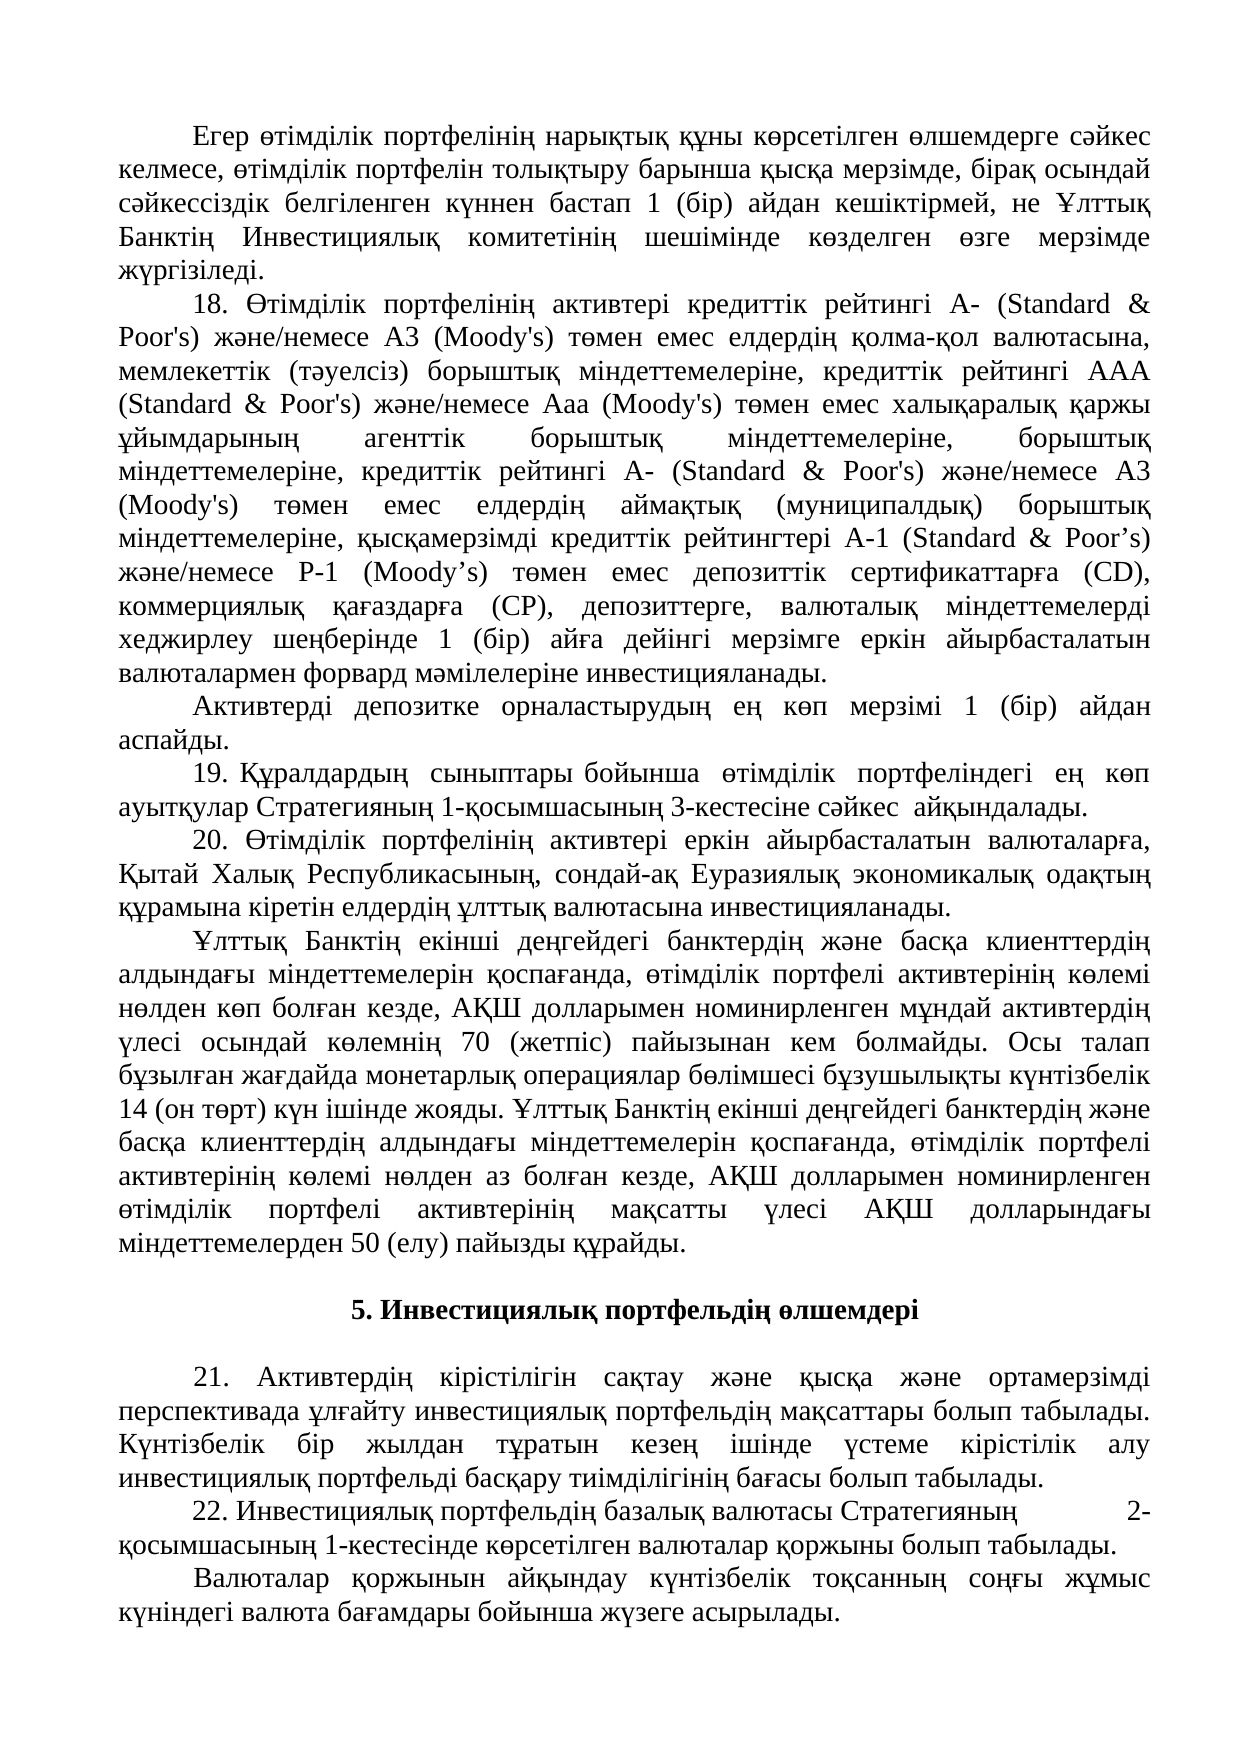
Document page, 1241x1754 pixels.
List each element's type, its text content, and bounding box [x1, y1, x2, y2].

text 18. Өтімділік портфелінің активтері кредиттік рейтингі А- (Standard & Poor's) және/немесе A3 (Moody's) төмен емес елдердің қолма-қол валютасына, мемлекеттік (тәуелсіз) борыштық міндеттемелеріне, кредиттік рейтингі ААА (Standard & Poor's) және/немесе Aaa (Moody's) төмен емес халықаралық қаржы ұйымдарының агенттік борыштық міндеттемелеріне, борыштық міндеттемелеріне, кредиттік рейтингі А- (Standard & Poor's) және/немесе A3 (Moody's) төмен емес елдердің аймақтық (муниципалдық) борыштық міндеттемелеріне, қысқамерзімді кредиттік рейтингтері А-1 (Standard & Poor’s) және/немесе P-1 (Moody’s) төмен емес депозиттік сертификаттарға (CD), коммерциялық қағаздарға (CP), депозиттерге, валюталық міндеттемелерді хеджирлеу шеңберінде 1 (бір) айға дейінгі мерзімге еркін айырбасталатын валюталармен форвард мәмілелеріне инвестицияланады. [118, 286, 1152, 688]
text 21. Активтердің кірістілігін сақтау және қысқа және ортамерзімді перспективада ұлғайту инвестициялық портфельдің мақсаттары болып табылады. Күнтізбелік бір жылдан тұратын кезең ішінде үстеме кірістілік алу инвестициялық портфельді басқару тиімділігінің бағасы болып табылады. [118, 1359, 1152, 1493]
text 20. Өтімділік портфелінің активтері еркін айырбасталатын валюталарға, Қытай Халық Республикасының, сондай-ақ Еуразиялық экономикалық одақтың құрамына кіретін елдердің ұлттық валютасына инвестицияланады. [118, 822, 1152, 923]
text 22. Инвестициялық портфельдің базалық валютасы Стратегияның 2-қосымшасының 1-кестесінде көрсетілген валюталар қоржыны болып табылады. [118, 1493, 1152, 1560]
text Валюталар қоржынын айқындау күнтізбелік тоқсанның соңғы жұмыс күніндегі валюта бағамдары бойынша жүзеге асырылады. [118, 1560, 1152, 1627]
text Активтерді депозитке орналастырудың ең көп мерзімі 1 (бір) айдан аспайды. [118, 688, 1152, 755]
text 19. Құралдардың сыныптары бойынша өтімділік портфеліндегі ең көп ауытқулар Стратегияның 1-қосымшасының 3-кестесіне сәйкес айқындалады. [118, 755, 1152, 822]
text 5. Инвестициялық портфельдің өлшемдері [118, 1292, 1152, 1326]
text Ұлттық Банктің екінші деңгейдегі банктердің және басқа клиенттердің алдындағы міндеттемелерін қоспағанда, өтімділік портфелі активтерінің көлемі нөлден көп болған кезде, АҚШ долларымен номинирленген мұндай активтердің үлесі осындай көлемнің 70 (жетпіс) пайызынан кем болмайды. Осы талап бұзылған жағдайда монетарлық операциялар бөлімшесі бұзушылықты күнтізбелік 14 (он төрт) күн ішінде жояды. Ұлттық Банктің екінші деңгейдегі банктердің және басқа клиенттердің алдындағы міндеттемелерін қоспағанда, өтімділік портфелі активтерінің көлемі нөлден аз болған кезде, АҚШ долларымен номинирленген өтімділік портфелі активтерінің мақсатты үлесі АҚШ долларындағы міндеттемелерден 50 (елу) пайызды құрайды. [118, 923, 1152, 1258]
text Егер өтімділік портфелінің нарықтық құны көрсетілген өлшемдерге сәйкес келмесе, өтімділік портфелін толықтыру барынша қысқа мерзімде, бірақ осындай сәйкессіздік белгіленген күннен бастап 1 (бір) айдан кешіктірмей, не Ұлттық Банктің Инвестициялық комитетінің шешімінде көзделген өзге мерзімде жүргізіледі. [118, 118, 1152, 286]
